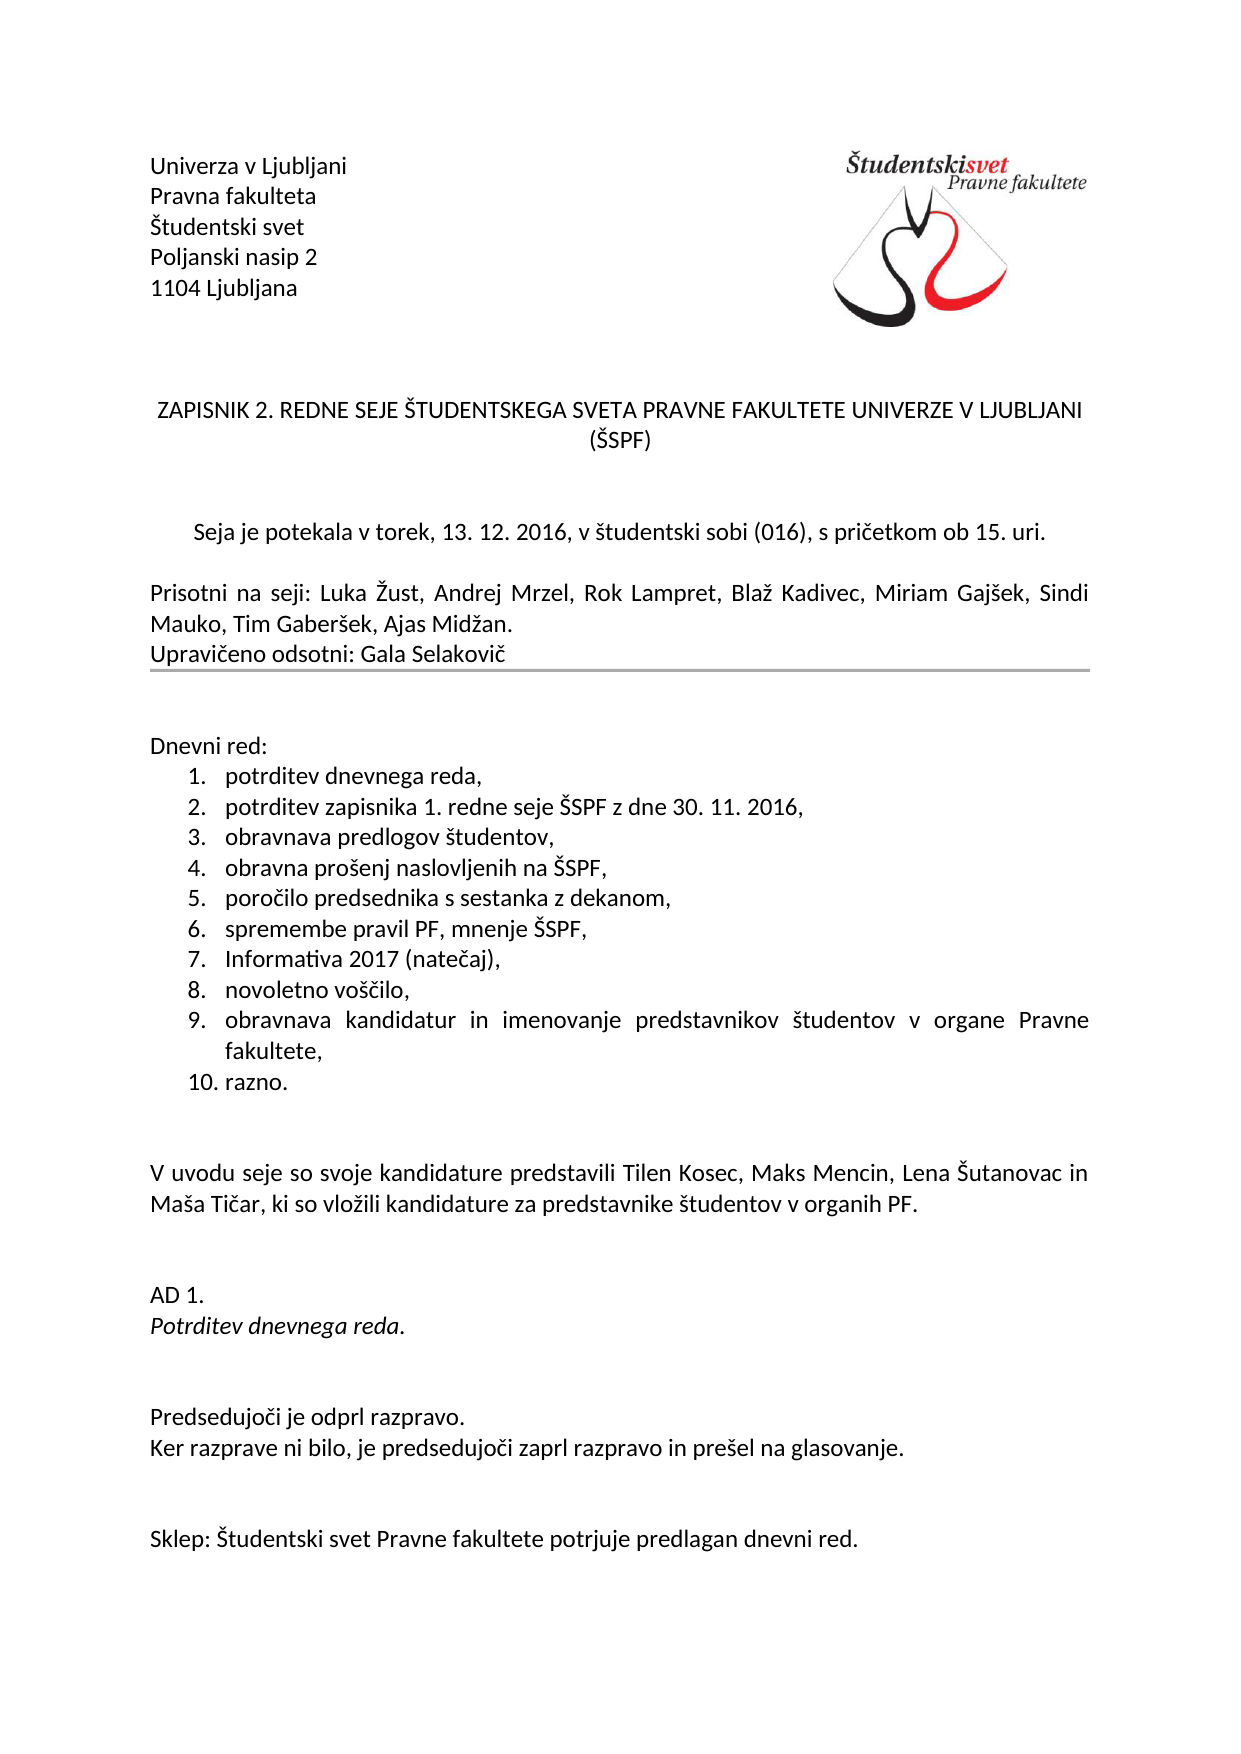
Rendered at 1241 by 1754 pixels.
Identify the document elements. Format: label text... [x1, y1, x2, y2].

list spremembe pravil PF, mnenje ŠSPF, [187, 913, 1090, 943]
text Ker razprave ni bilo, je predsedujoči zaprl razpravo in prešel na glasovanje. [150, 1432, 1090, 1462]
text Sklep: Študentski svet Pravne fakultete potrjuje predlagan dnevni red. [150, 1523, 1090, 1554]
text Seja je potekala v torek, 13. 12. 2016, v študentski sobi (016), s pričetkom ob 15. uri. [150, 516, 1090, 547]
text V uvodu seje so svoje kandidature predstavili Tilen Kosec, Maks Mencin, Lena Šutanovac in Maša Tičar, ki so vložili kandidature za predstavnike študentov v organih PF. [150, 1157, 1090, 1218]
list Informativa 2017 (natečaj), [187, 943, 1090, 974]
table_header [619, 150, 1098, 333]
list potrditev zapisnika 1. redne seje ŠSPF z dne 30. 11. 2016, [187, 791, 1090, 821]
list novoletno voščilo, [187, 974, 1090, 1004]
text Potrditev dnevnega reda. [150, 1310, 1090, 1340]
list obravna prošenj naslovljenih na ŠSPF, [187, 852, 1090, 882]
text Predsedujoči je odprl razpravo. [150, 1401, 1090, 1432]
list poročilo predsednika s sestanka z dekanom, [187, 882, 1090, 913]
text Prisotni na seji: Luka Žust, Andrej Mrzel, Rok Lampret, Blaž Kadivec, Miriam Gajšek, Sindi Mauko, Tim Gaberšek, Ajas Midžan. [150, 577, 1090, 638]
text Dnevni red: [150, 730, 1090, 760]
text AD 1. [150, 1279, 1090, 1310]
list obravnava kandidatur in imenovanje predstavnikov študentov v organe Pravne fakultete, [187, 1004, 1090, 1066]
list potrditev dnevnega reda, [187, 760, 1090, 791]
text ZAPISNIK 2. REDNE SEJE ŠTUDENTSKEGA SVETA PRAVNE FAKULTETE UNIVERZE V LJUBLJANI (ŠSPF) [150, 394, 1090, 455]
text Upravičeno odsotni: Gala Selakovič [150, 638, 1090, 668]
list obravnava predlogov študentov, [187, 821, 1090, 852]
table_header Univerza v Ljubljani Pravna fakulteta Študentski svet Poljanski nasip 2 1104 Ljubljana [139, 150, 618, 333]
list razno. [187, 1066, 1090, 1096]
